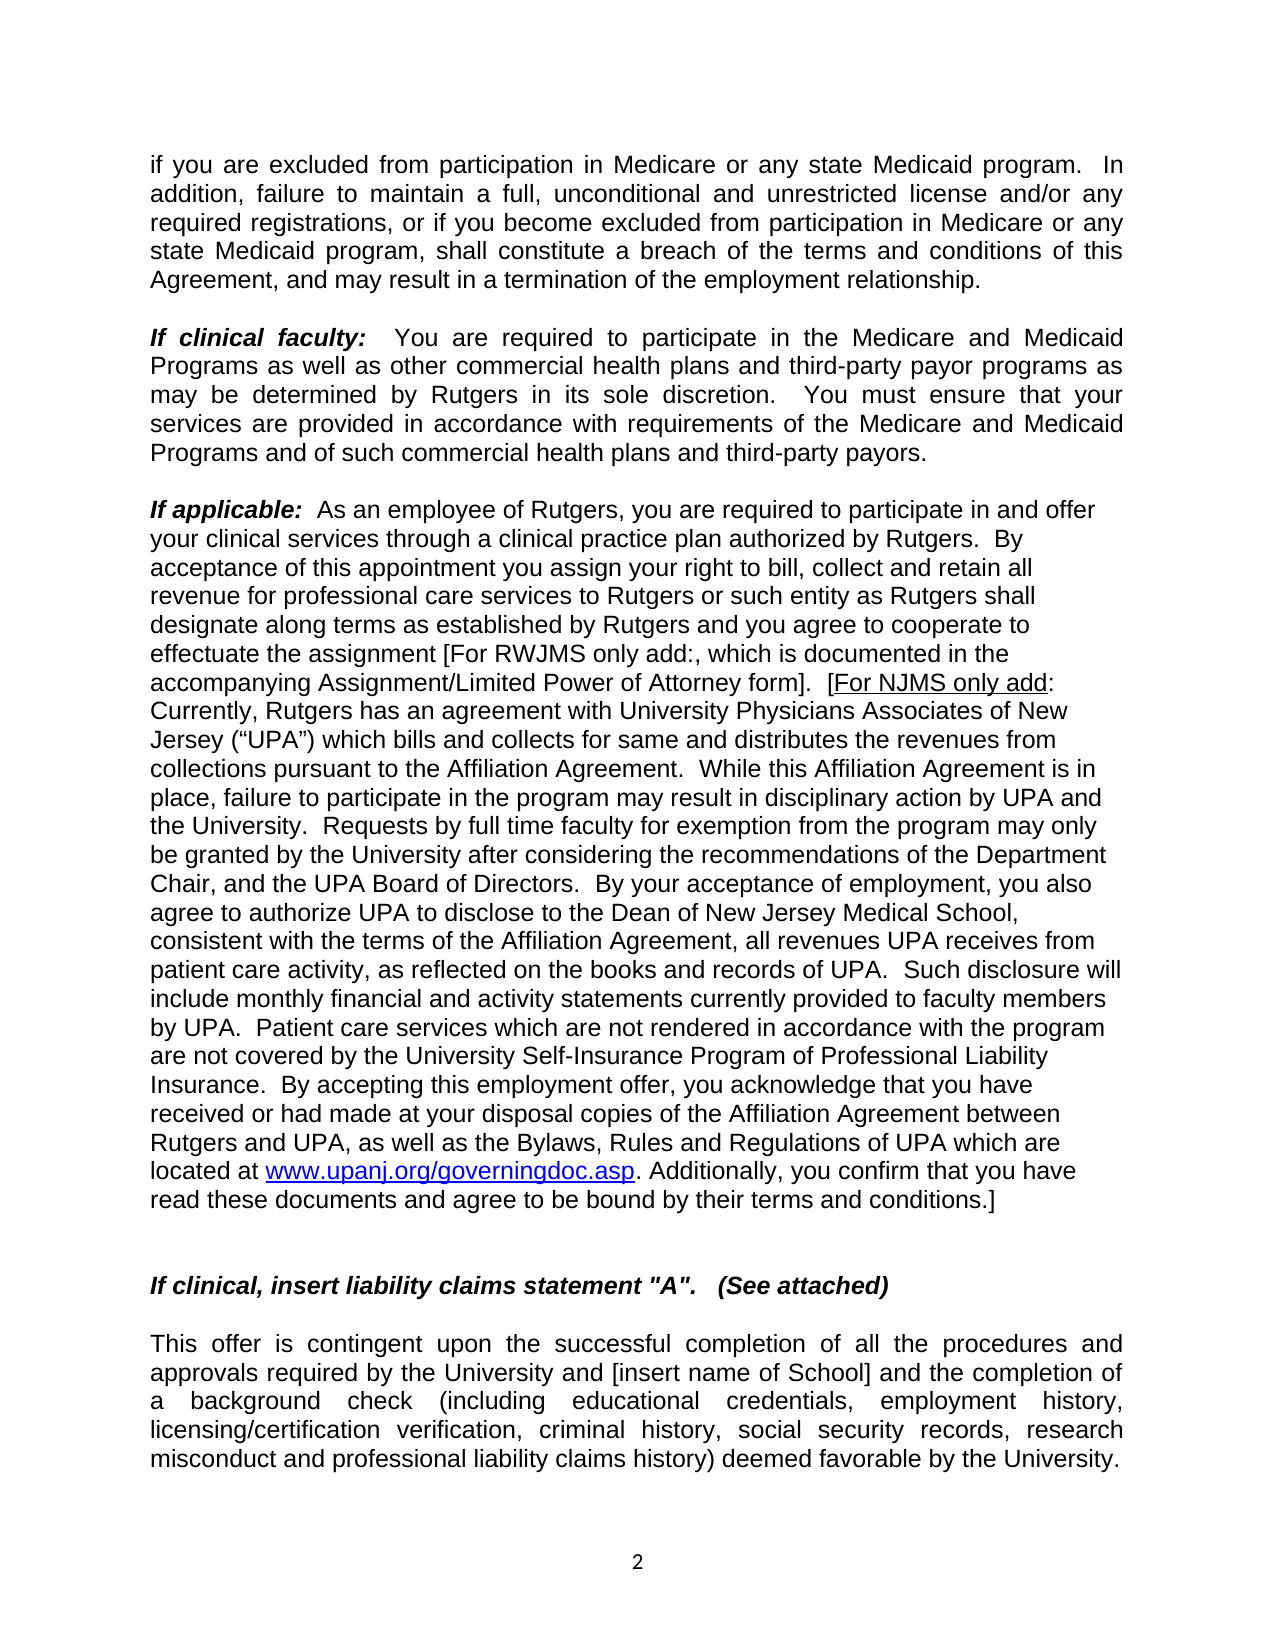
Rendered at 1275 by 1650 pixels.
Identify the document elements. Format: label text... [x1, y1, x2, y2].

text If clinical, insert liability claims statement "A". (See attached) [150, 1271, 1125, 1300]
text If applicable: As an employee of Rutgers, you are required to participate in and offer your clinical services through a clinical practice plan authorized by Rutgers. By acceptance of this appointment you assign your right to bill, collect and retain all revenue for professional care services to Rutgers or such entity as Rutgers shall designate along terms as established by Rutgers and you agree to cooperate to effectuate the assignment [For RWJMS only add:, which is documented in the accompanying Assignment/Limited Power of Attorney form]. [For NJMS only add: Currently, Rutgers has an agreement with University Physicians Associates of New Jersey (“UPA”) which bills and collects for same and distributes the revenues from collections pursuant to the Affiliation Agreement. While this Affiliation Agreement is in place, failure to participate in the program may result in disciplinary action by UPA and the University. Requests by full time faculty for exemption from the program may only be granted by the University after considering the recommendations of the Department Chair, and the UPA Board of Directors. By your acceptance of employment, you also agree to authorize UPA to disclose to the Dean of New Jersey Medical School, consistent with the terms of the Affiliation Agreement, all revenues UPA receives from patient care activity, as reflected on the books and records of UPA. Such disclosure will include monthly financial and activity statements currently provided to faculty members by UPA. Patient care services which are not rendered in accordance with the program are not covered by the University Self-Insurance Program of Professional Liability Insurance. By accepting this employment offer, you acknowledge that you have received or had made at your disposal copies of the Affiliation Agreement between Rutgers and UPA, as well as the Bylaws, Rules and Regulations of UPA which are located at www.upanj.org/governingdoc.asp. Additionally, you confirm that you have read these documents and agree to be bound by their terms and conditions.] [150, 495, 1125, 1214]
text If clinical faculty: You are required to participate in the Medicare and Medicaid Programs as well as other commercial health plans and third-party payor programs as may be determined by Rutgers in its sole discretion. You must ensure that your services are provided in accordance with requirements of the Medicare and Medicaid Programs and of such commercial health plans and third-party payors. [150, 322, 1125, 466]
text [150, 150, 1125, 294]
text This offer is contingent upon the successful completion of all the procedures and approvals required by the University and [insert name of School] and the completion of a background check (including educational credentials, employment history, licensing/certification verification, criminal history, social security records, research misconduct and professional liability claims history) deemed favorable by the University. [150, 1329, 1125, 1472]
